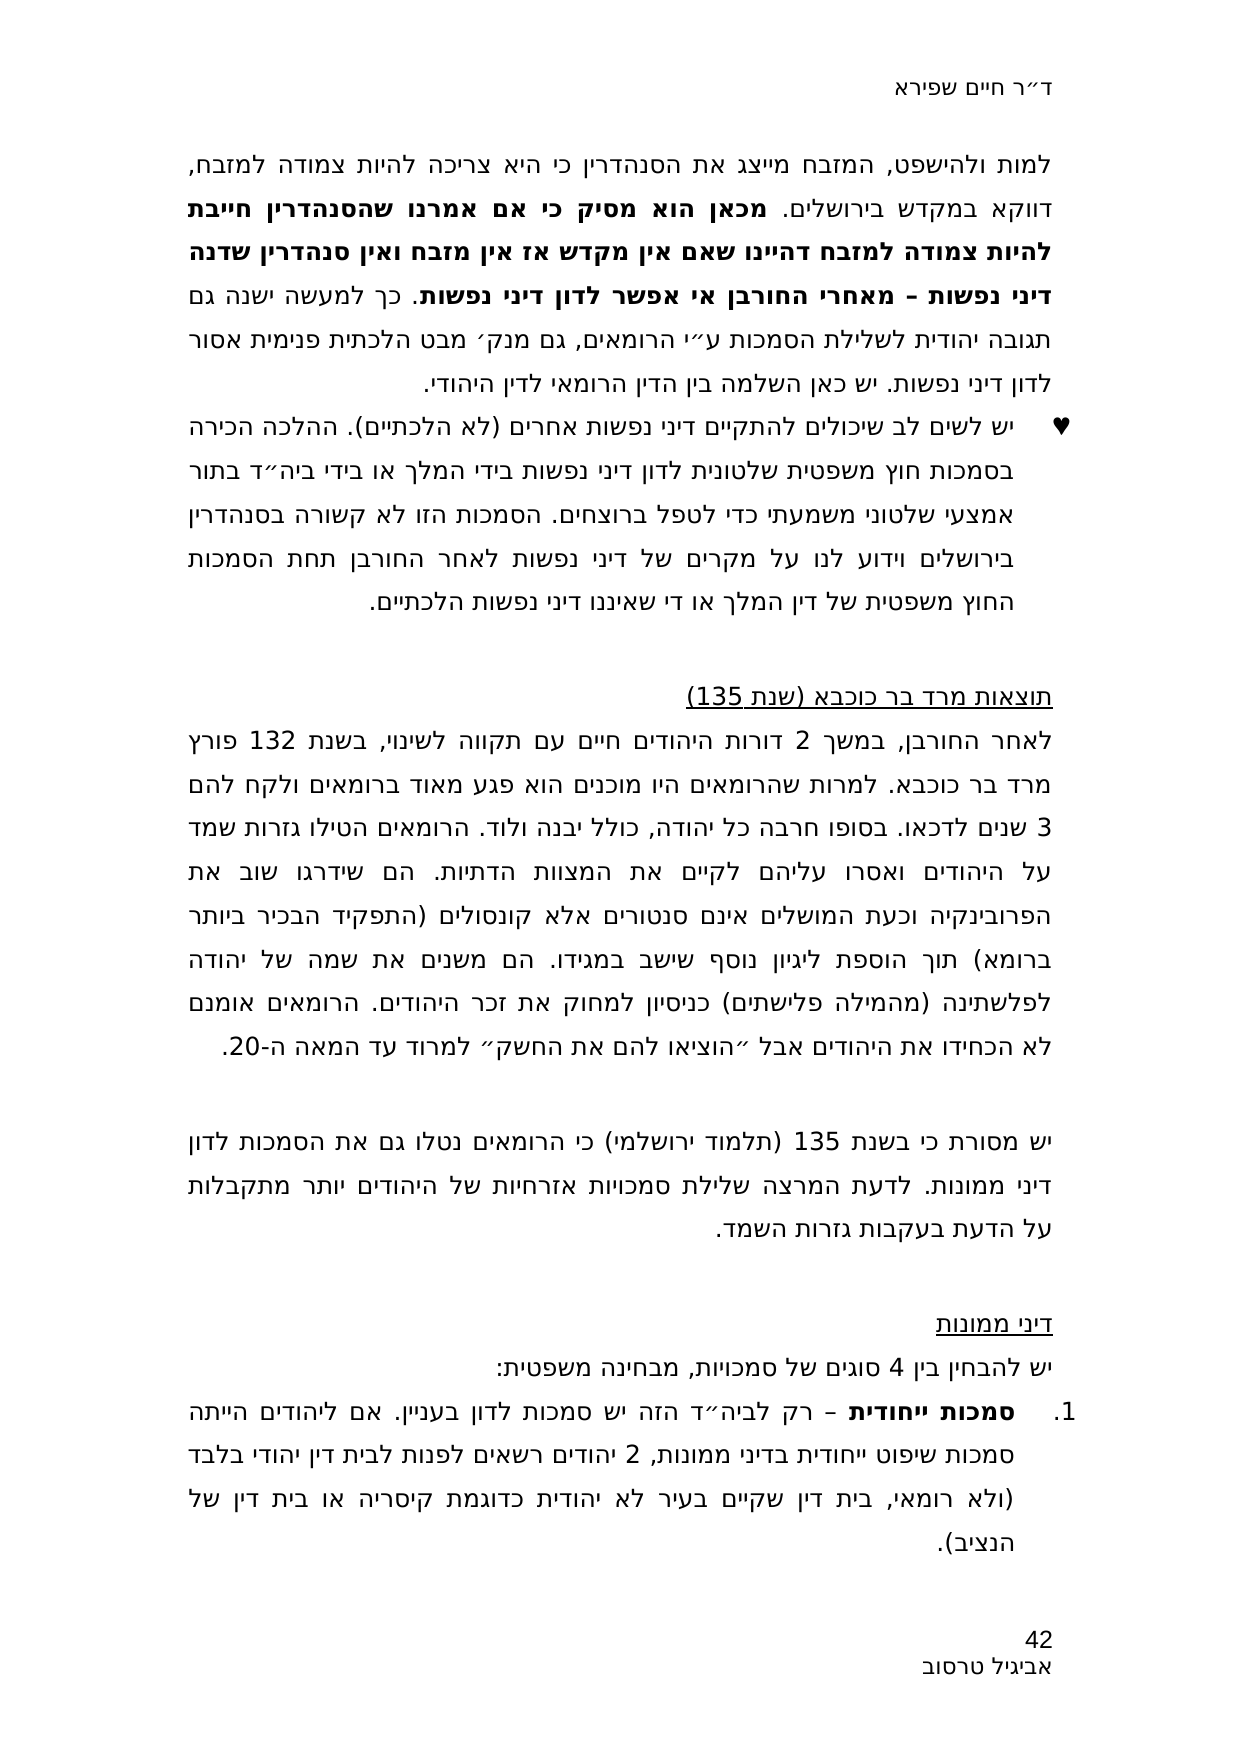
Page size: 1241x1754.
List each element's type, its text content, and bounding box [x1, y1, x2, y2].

list סמכות ייחודית – רק לביה״ד הזה יש סמכות לדון בעניין. אם ליהודים הייתה סמכות שיפוט ייחודית בדיני ממונות, 2 יהודים רשאים לפנות לבית דין יהודי בלבד (ולא רומאי, בית דין שקיים בעיר לא יהודית כדוגמת קיסריה או בית דין של הנציב). [187, 1397, 1053, 1557]
text תוצאות מרד בר כוכבא (שנת 135) [187, 682, 1053, 711]
text יש להבחין בין 4 סוגים של סמכויות, מבחינה משפטית: [187, 1353, 1053, 1382]
text לאחר החורבן, במשך 2 דורות היהודים חיים עם תקווה לשינוי, בשנת 132 פורץ מרד בר כוכבא. למרות שהרומאים היו מוכנים הוא פגע מאוד ברומאים ולקח להם 3 שנים לדכאו. בסופו חרבה כל יהודה, כולל יבנה ולוד. הרומאים הטילו גזרות שמד על היהודים ואסרו עליהם לקיים את המצוות הדתיות. הם שידרגו שוב את הפרובינקיה וכעת המושלים אינם סנטורים אלא קונסולים (התפקיד הבכיר ביותר ברומא) תוך הוספת ליגיון נוסף שישב במגידו. הם משנים את שמה של יהודה לפלשתינה (מהמילה פלישתים) כניסיון למחוק את זכר היהודים. הרומאים אומנם לא הכחידו את היהודים אבל ״הוציאו להם את החשק״ למרוד עד המאה ה-20. [187, 726, 1053, 1061]
list יש לשים לב שיכולים להתקיים דיני נפשות אחרים (לא הלכתיים). ההלכה הכירה בסמכות חוץ משפטית שלטונית לדון דיני נפשות בידי המלך או בידי ביה״ד בתור אמצעי שלטוני משמעתי כדי לטפל ברוצחים. הסמכות הזו לא קשורה בסנהדרין בירושלים וידוע לנו על מקרים של דיני נפשות לאחר החורבן תחת הסמכות החוץ משפטית של דין המלך או די שאיננו דיני נפשות הלכתיים. [187, 412, 1053, 617]
text דיני ממונות [187, 1309, 1053, 1338]
text יש מסורת כי בשנת 135 (תלמוד ירושלמי) כי הרומאים נטלו גם את הסמכות לדון דיני ממונות. לדעת המרצה שלילת סמכויות אזרחיות של היהודים יותר מתקבלות על הדעת בעקבות גזרות השמד. [187, 1127, 1053, 1244]
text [187, 150, 1053, 398]
